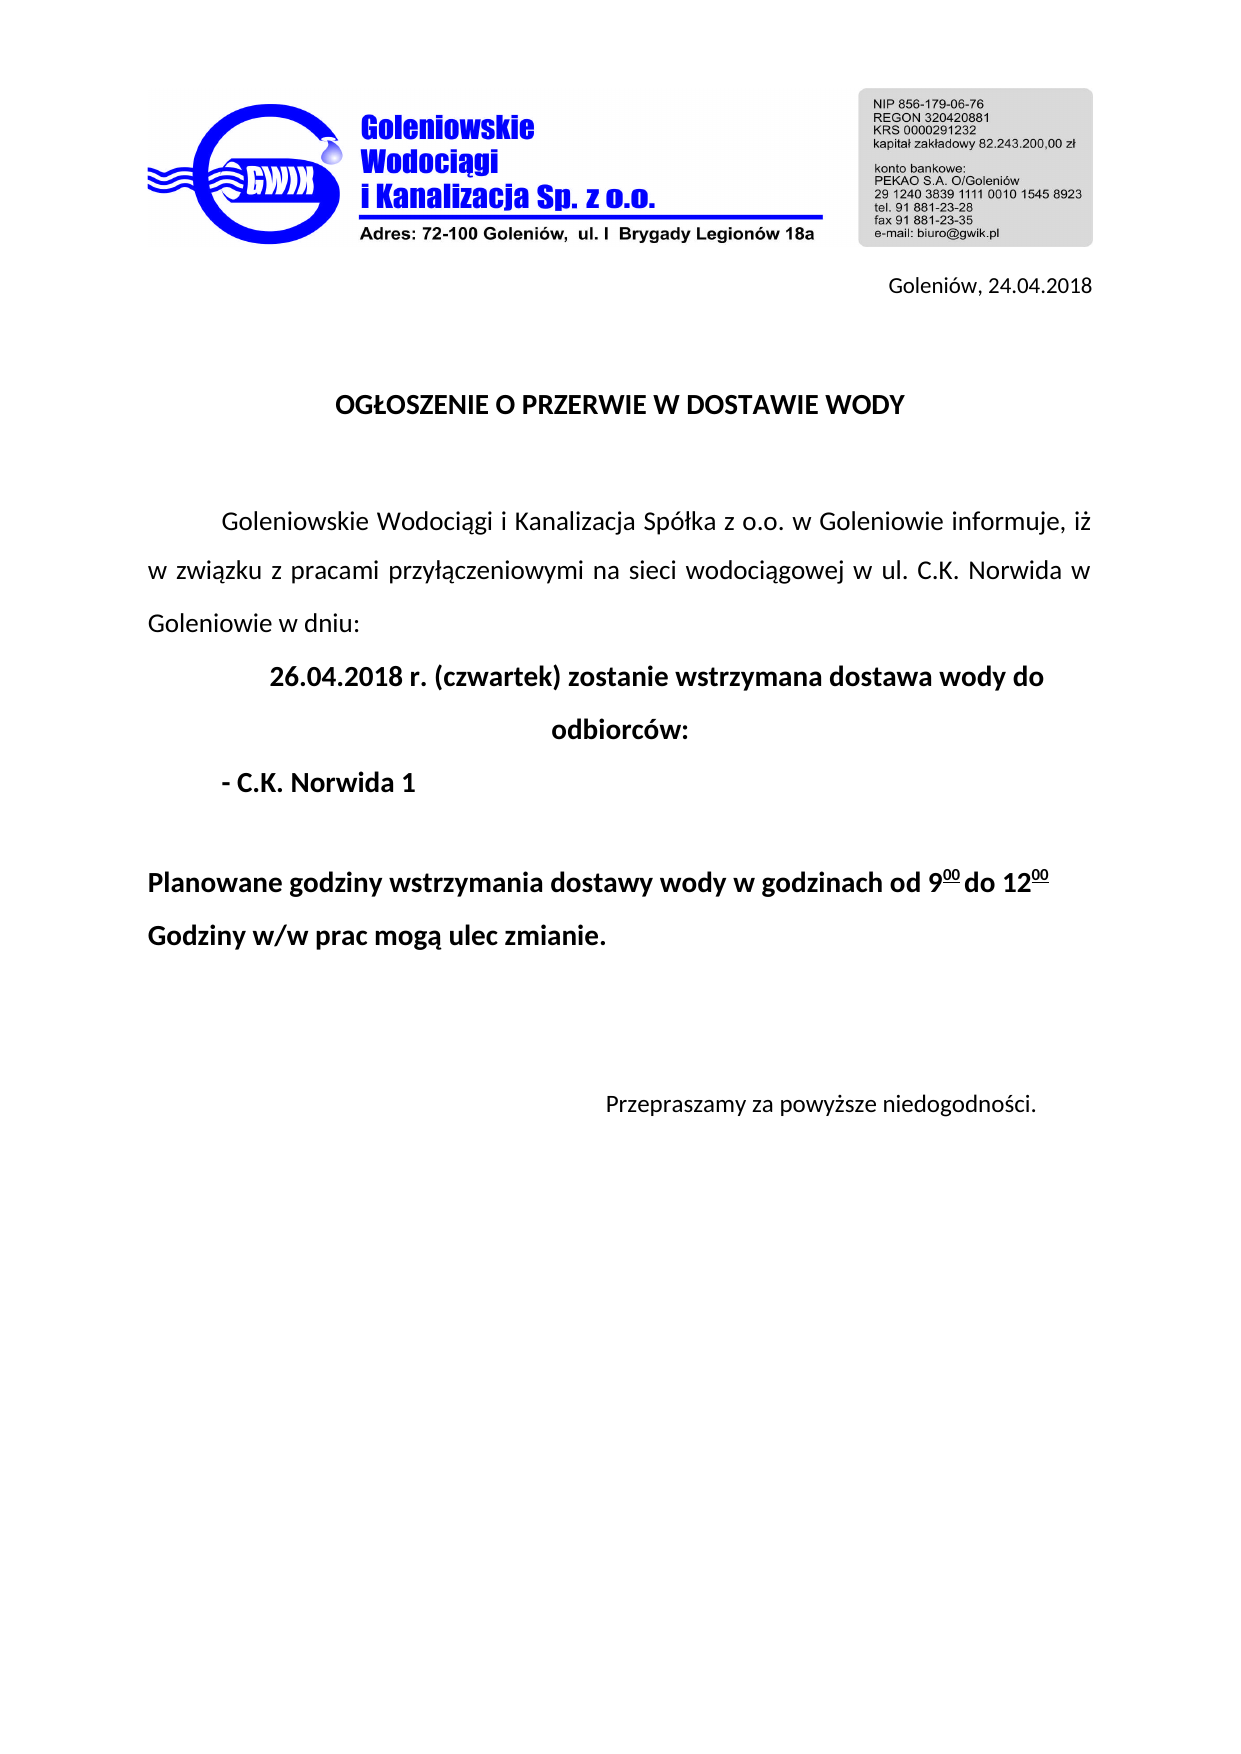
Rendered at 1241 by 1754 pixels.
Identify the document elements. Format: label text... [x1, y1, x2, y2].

text Przepraszamy za powyższe niedogodności. [148, 1088, 1093, 1118]
text OGŁOSZENIE O PRZERWIE W DOSTAWIE WODY [148, 386, 1093, 422]
picture [147, 88, 1093, 247]
text Godziny w/w prac mogą ulec zmianie. [148, 917, 1093, 953]
text Goleniowskie Wodociągi i Kanalizacja Spółka z o.o. w Goleniowie informuje, iż w związku z pracami przyłączeniowymi na sieci wodociągowej w ul. C.K. Norwida w Goleniowie w dniu: [148, 504, 1093, 640]
text 26.04.2018 r. (czwartek) zostanie wstrzymana dostawa wody do odbiorców: [148, 658, 1093, 747]
text Goleniów, 24.04.2018 [148, 271, 1093, 299]
text - C.K. Norwida 1 [221, 764, 1093, 800]
text Planowane godziny wstrzymania dostawy wody w godzinach od 900 do 1200 [148, 864, 1093, 899]
